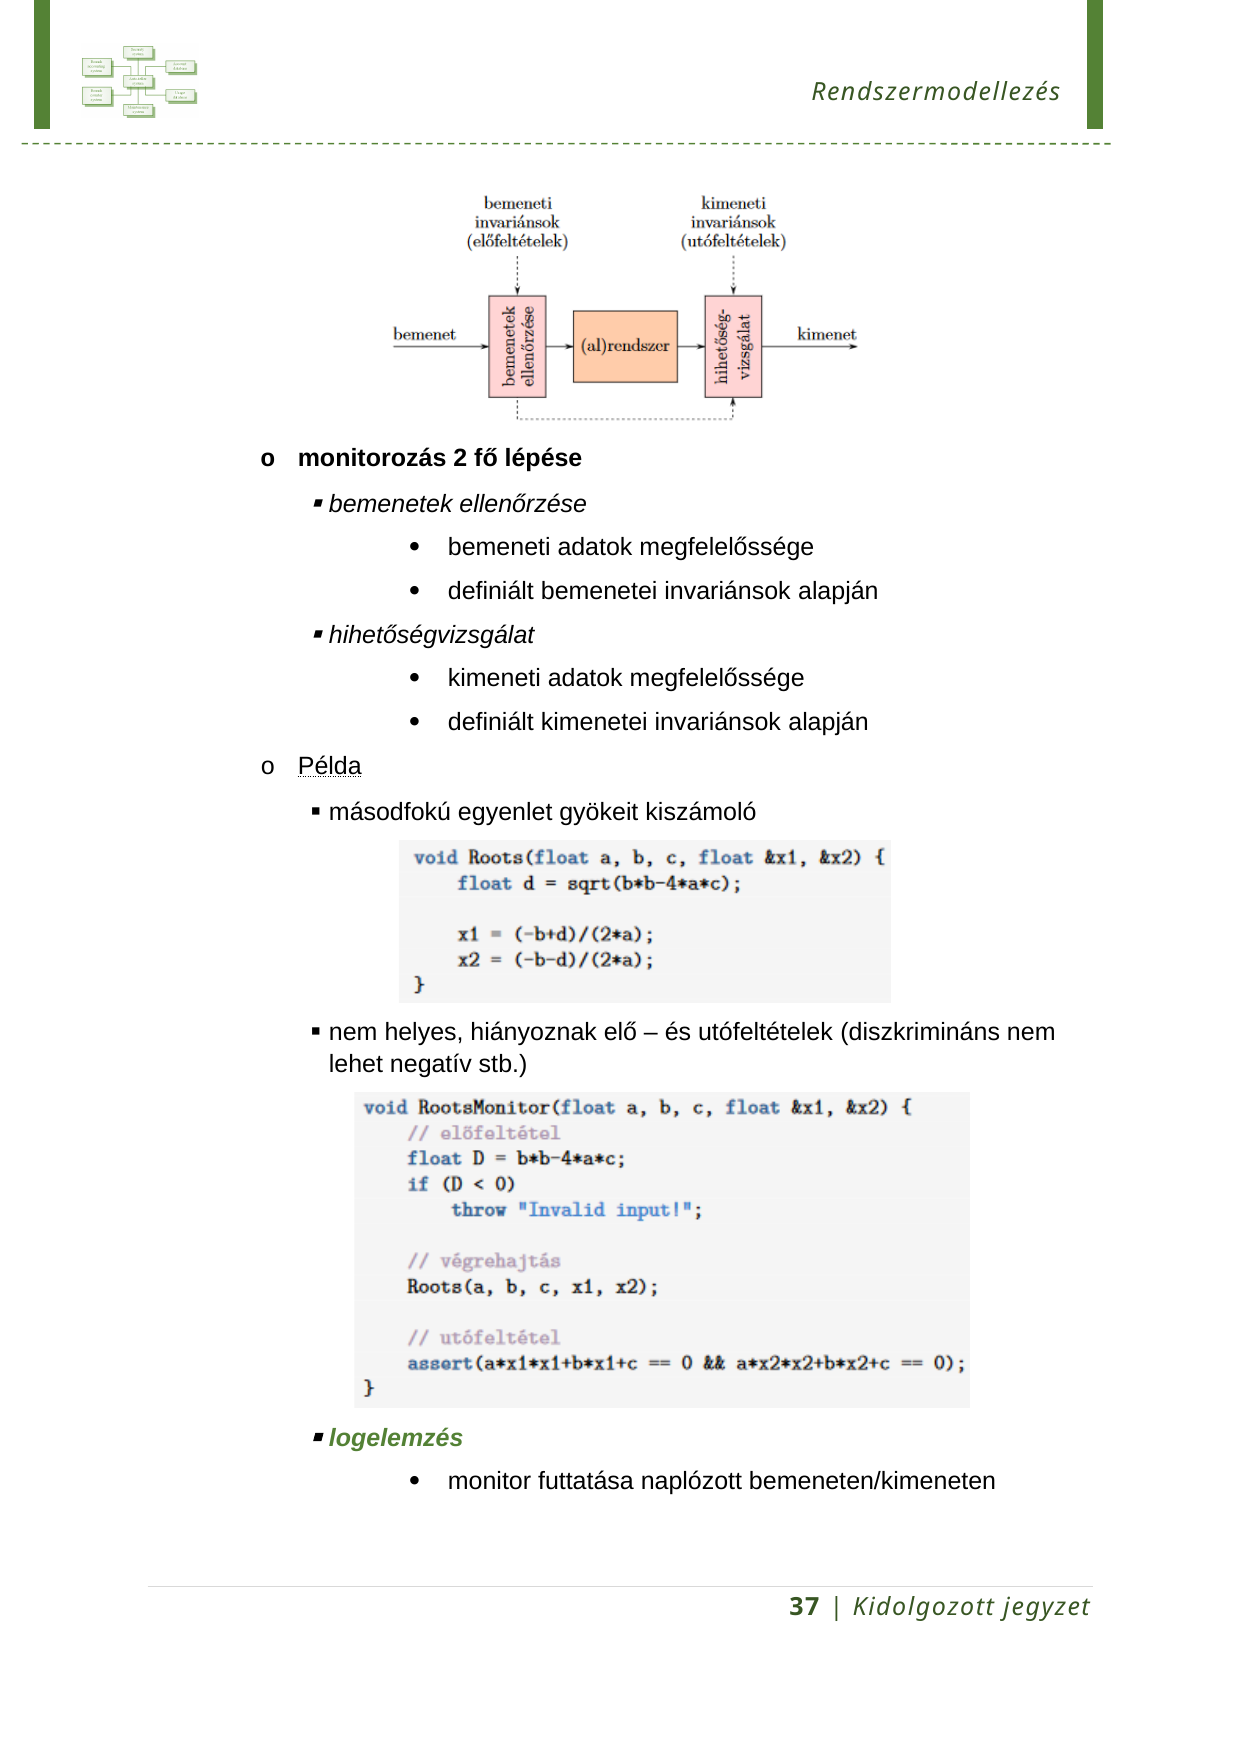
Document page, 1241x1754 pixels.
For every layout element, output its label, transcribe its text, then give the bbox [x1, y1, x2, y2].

list monitor futtatása naplózott bemeneten/kimeneten [410, 1466, 1093, 1495]
list bemenetek ellenőrzése [310, 489, 1093, 518]
list definiált bemenetei invariánsok alapján [410, 576, 1093, 605]
list bemeneti adatok megfelelőssége [410, 532, 1093, 561]
list kimeneti adatok megfelelőssége [410, 663, 1093, 692]
picture [398, 840, 891, 1003]
picture [383, 192, 864, 429]
list másodfokú egyenlet gyökeit kiszámoló [310, 796, 1093, 825]
picture [354, 1092, 970, 1408]
list definiált kimenetei invariánsok alapján [410, 707, 1093, 736]
list hihetőségvizsgálat [310, 620, 1093, 648]
list logelemzés [310, 1422, 1093, 1451]
list nem helyes, hiányoznak elő – és utófeltételek (diszkrimináns nem lehet negatív stb.) [310, 1017, 1093, 1077]
list Példa [260, 751, 1093, 782]
list monitorozás 2 fő lépése [260, 443, 1093, 474]
